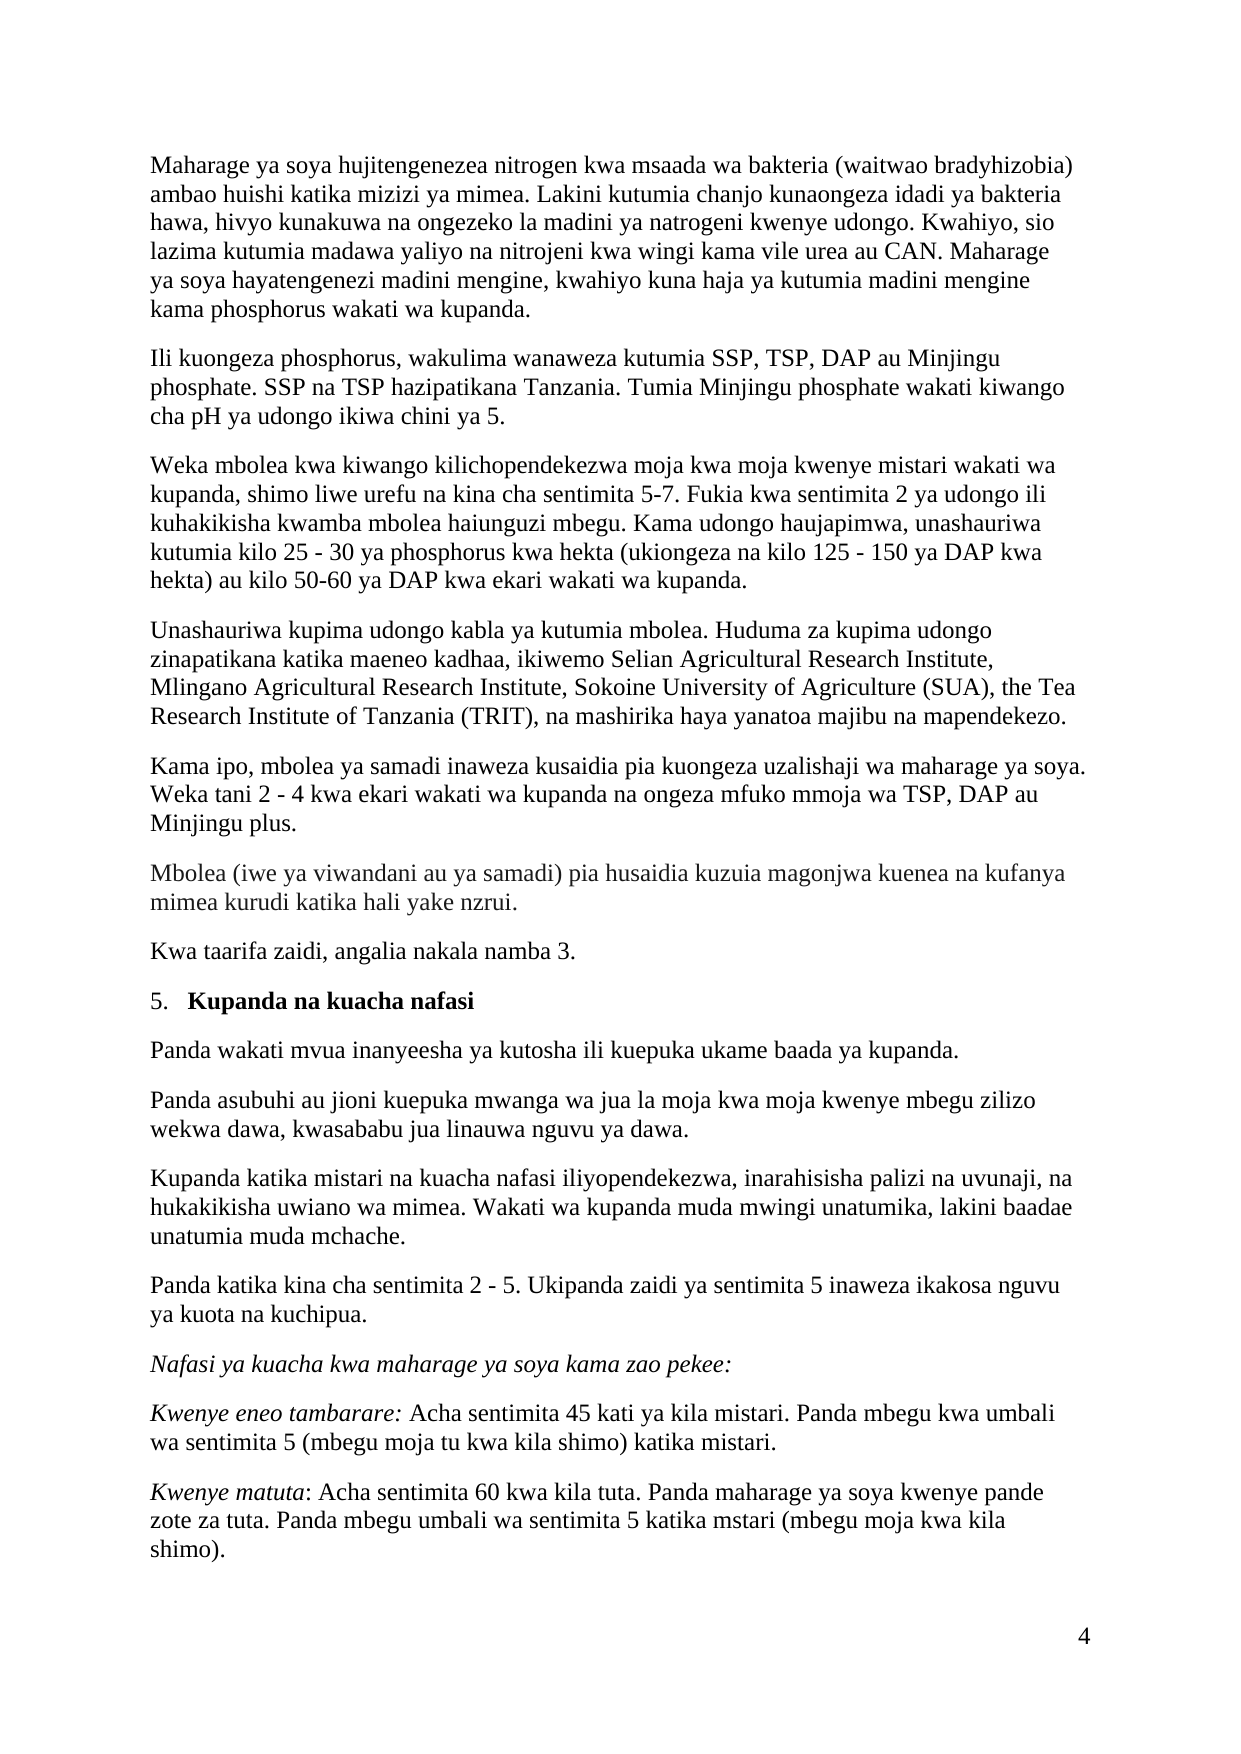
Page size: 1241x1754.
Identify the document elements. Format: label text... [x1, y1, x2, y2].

text Mbolea (iwe ya viwandani au ya samadi) pia husaidia kuzuia magonjwa kuenea na kufanya mimea kurudi katika hali yake nzrui. [150, 858, 1067, 915]
text Panda katika kina cha sentimita 2 - 5. Ukipanda zaidi ya sentimita 5 inaweza ikakosa nguvu ya kuota na kuchipua. [150, 1270, 1087, 1328]
text Panda asubuhi au jioni kuepuka mwanga wa jua la moja kwa moja kwenye mbegu zilizo wekwa dawa, kwasababu jua linauwa nguvu ya dawa. [150, 1085, 1087, 1142]
text Maharage ya soya hujitengenezea nitrogen kwa msaada wa bakteria (waitwao bradyhizobia) ambao huishi katika mizizi ya mimea. Lakini kutumia chanjo kunaongeza idadi ya bakteria hawa, hivyo kunakuwa na ongezeko la madini ya natrogeni kwenye udongo. Kwahiyo, sio lazima kutumia madawa yaliyo na nitrojeni kwa wingi kama vile urea au CAN. Maharage ya soya hayatengenezi madini mengine, kwahiyo kuna haja ya kutumia madini mengine kama phosphorus wakati wa kupanda. [150, 150, 1073, 322]
text Kwenye matuta: Acha sentimita 60 kwa kila tuta. Panda maharage ya soya kwenye pande zote za tuta. Panda mbegu umbali wa sentimita 5 katika mstari (mbegu moja kwa kila shimo). [150, 1477, 1073, 1563]
text Weka mbolea kwa kiwango kilichopendekezwa moja kwa moja kwenye mistari wakati wa kupanda, shimo liwe urefu na kina cha sentimita 5-7. Fukia kwa sentimita 2 ya udongo ili kuhakikisha kwamba mbolea haiunguzi mbegu. Kama udongo haujapimwa, unashauriwa kutumia kilo 25 - 30 ya phosphorus kwa hekta (ukiongeza na kilo 125 - 150 ya DAP kwa hekta) au kilo 50-60 ya DAP kwa ekari wakati wa kupanda. [150, 450, 1088, 594]
text Panda wakati mvua inanyeesha ya kutosha ili kuepuka ukame baada ya kupanda. [150, 1035, 1090, 1064]
text Kupanda katika mistari na kuacha nafasi iliyopendekezwa, inarahisisha palizi na uvunaji, na hukakikisha uwiano wa mimea. Wakati wa kupanda muda mwingi unatumika, lakini baadae unatumia muda mchache. [150, 1163, 1090, 1249]
text Ili kuongeza phosphorus, wakulima wanaweza kutumia SSP, TSP, DAP au Minjingu phosphate. SSP na TSP hazipatikana Tanzania. Tumia Minjingu phosphate wakati kiwango cha pH ya udongo ikiwa chini ya 5. [150, 343, 1090, 429]
text Kwenye eneo tambarare: Acha sentimita 45 kati ya kila mistari. Panda mbegu kwa umbali wa sentimita 5 (mbegu moja tu kwa kila shimo) katika mistari. [150, 1398, 1073, 1456]
list Kupanda na kuacha nafasi [150, 986, 1090, 1014]
text Unashauriwa kupima udongo kabla ya kutumia mbolea. Huduma za kupima udongo zinapatikana katika maeneo kadhaa, ikiwemo Selian Agricultural Research Institute, Mlingano Agricultural Research Institute, Sokoine University of Agriculture (SUA), the Tea Research Institute of Tanzania (TRIT), na mashirika haya yanatoa majibu na mapendekezo. [150, 615, 1090, 730]
text Kwa taarifa zaidi, angalia nakala namba 3. [150, 936, 1090, 965]
text Kama ipo, mbolea ya samadi inaweza kusaidia pia kuongeza uzalishaji wa maharage ya soya. Weka tani 2 - 4 kwa ekari wakati wa kupanda na ongeza mfuko mmoja wa TSP, DAP au Minjingu plus. [150, 751, 1090, 837]
text Nafasi ya kuacha kwa maharage ya soya kama zao pekee: [150, 1349, 1090, 1377]
